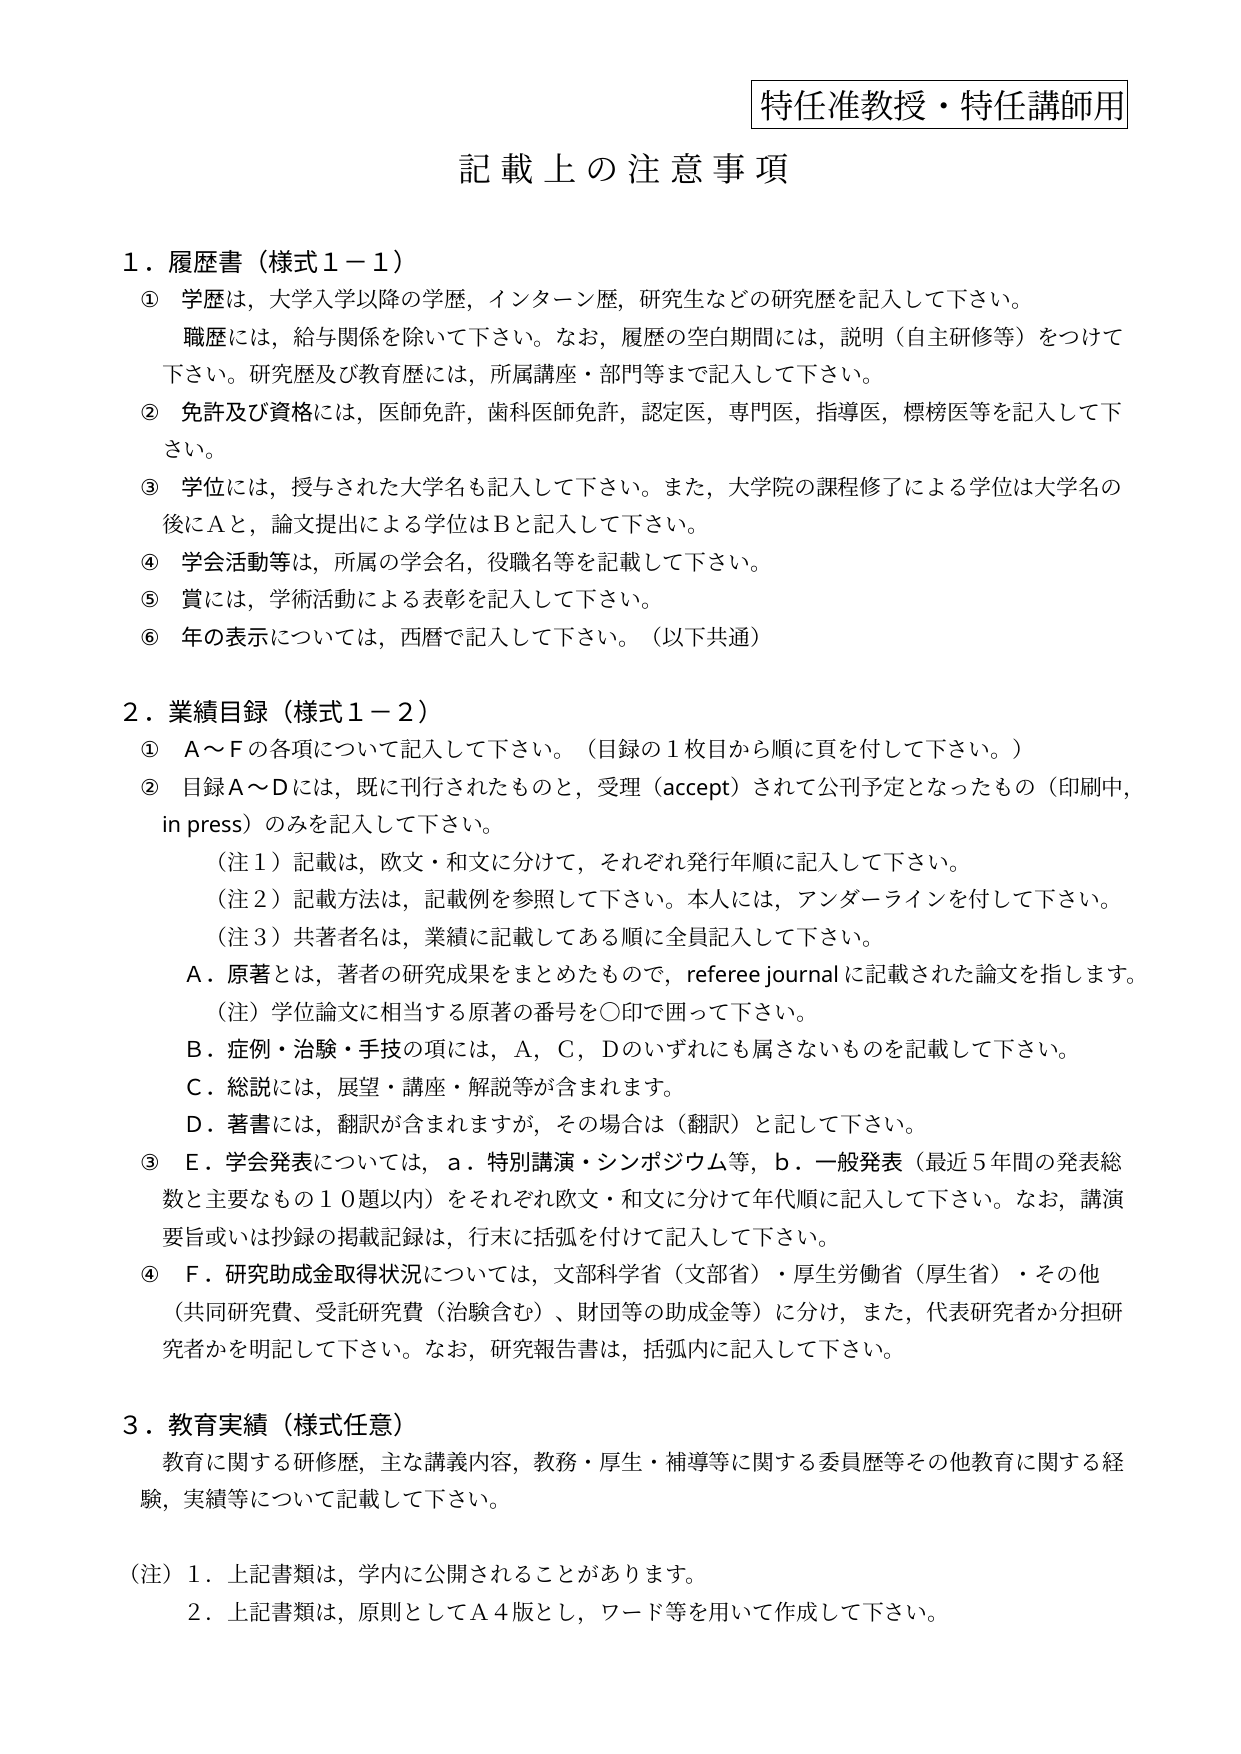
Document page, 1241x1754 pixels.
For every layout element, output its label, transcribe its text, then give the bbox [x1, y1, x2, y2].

text ⑤ 賞には，学術活動による表彰を記入して下さい。 [140, 579, 1128, 617]
text ② 目録Ａ～Ｄには，既に刊行されたものと，受理（accept）されて公刊予定となったもの（印刷中，in press）のみを記入して下さい。 [140, 767, 1128, 842]
text Ａ．原著とは，著者の研究成果をまとめたもので，referee journalに記載された論文を指します。（注）学位論文に相当する原著の番号を○印で囲って下さい。 [184, 954, 1161, 1029]
text 教育に関する研修歴，主な講義内容，教務・厚生・補導等に関する委員歴等その他教育に関する経験，実績等について記載して下さい。 [140, 1442, 1128, 1517]
text ④ 学会活動等は，所属の学会名，役職名等を記載して下さい。 [140, 542, 1128, 579]
text ③ Ｅ．学会発表については，ａ．特別講演・シンポジウム等，ｂ．一般発表（最近５年間の発表総数と主要なもの１０題以内）をそれぞれ欧文・和文に分けて年代順に記入して下さい。なお，講演要旨或いは抄録の掲載記録は，行末に括弧を付けて記入して下さい。 [140, 1142, 1128, 1254]
text １．履歴書（様式１－１） [118, 242, 1128, 279]
text ３．教育実績（様式任意） [118, 1404, 1128, 1442]
text ① Ａ～Ｆの各項について記入して下さい。（目録の１枚目から順に頁を付して下さい。） [140, 729, 1128, 767]
text 記載上の注意事項 [118, 129, 1128, 204]
text 特任准教授・特任講師用 [118, 79, 1127, 129]
text 職歴には，給与関係を除いて下さい。なお，履歴の空白期間には，説明（自主研修等）をつけて下さい。研究歴及び教育歴には，所属講座・部門等まで記入して下さい。 [162, 317, 1128, 392]
text Ｄ．著書には，翻訳が含まれますが，その場合は（翻訳）と記して下さい。 [184, 1104, 1128, 1142]
text Ｂ．症例・治験・手技の項には，Ａ，Ｃ，Ｄのいずれにも属さないものを記載して下さい。 [184, 1029, 1128, 1067]
text （注３）共著者名は，業績に記載してある順に全員記入して下さい。 [206, 917, 1128, 954]
text ④ Ｆ．研究助成金取得状況については，文部科学省（文部省）・厚生労働省（厚生省）・その他（共同研究費、受託研究費（治験含む）、財団等の助成金等）に分け，また，代表研究者か分担研究者かを明記して下さい。なお，研究報告書は，括弧内に記入して下さい。 [140, 1254, 1128, 1367]
text （注２）記載方法は，記載例を参照して下さい。本人には，アンダーラインを付して下さい。 [206, 879, 1128, 917]
text Ｃ．総説には，展望・講座・解説等が含まれます。 [184, 1067, 1128, 1104]
text ③ 学位には，授与された大学名も記入して下さい。また，大学院の課程修了による学位は大学名の後にＡと，論文提出による学位はＢと記入して下さい。 [140, 467, 1128, 542]
text ２．上記書類は，原則としてＡ４版とし，ワード等を用いて作成して下さい。 [184, 1592, 1128, 1629]
text ① 学歴は，大学入学以降の学歴，インターン歴，研究生などの研究歴を記入して下さい。 [140, 279, 1128, 317]
text ⑥ 年の表示については，西暦で記入して下さい。（以下共通） [140, 617, 1128, 654]
text ② 免許及び資格には，医師免許，歯科医師免許，認定医，専門医，指導医，標榜医等を記入して下さい。 [140, 392, 1128, 467]
text （注）１．上記書類は，学内に公開されることがあります。 [118, 1554, 1128, 1592]
text （注１）記載は，欧文・和文に分けて，それぞれ発行年順に記入して下さい。 [206, 842, 1128, 879]
text ２．業績目録（様式１－２） [118, 692, 1128, 729]
